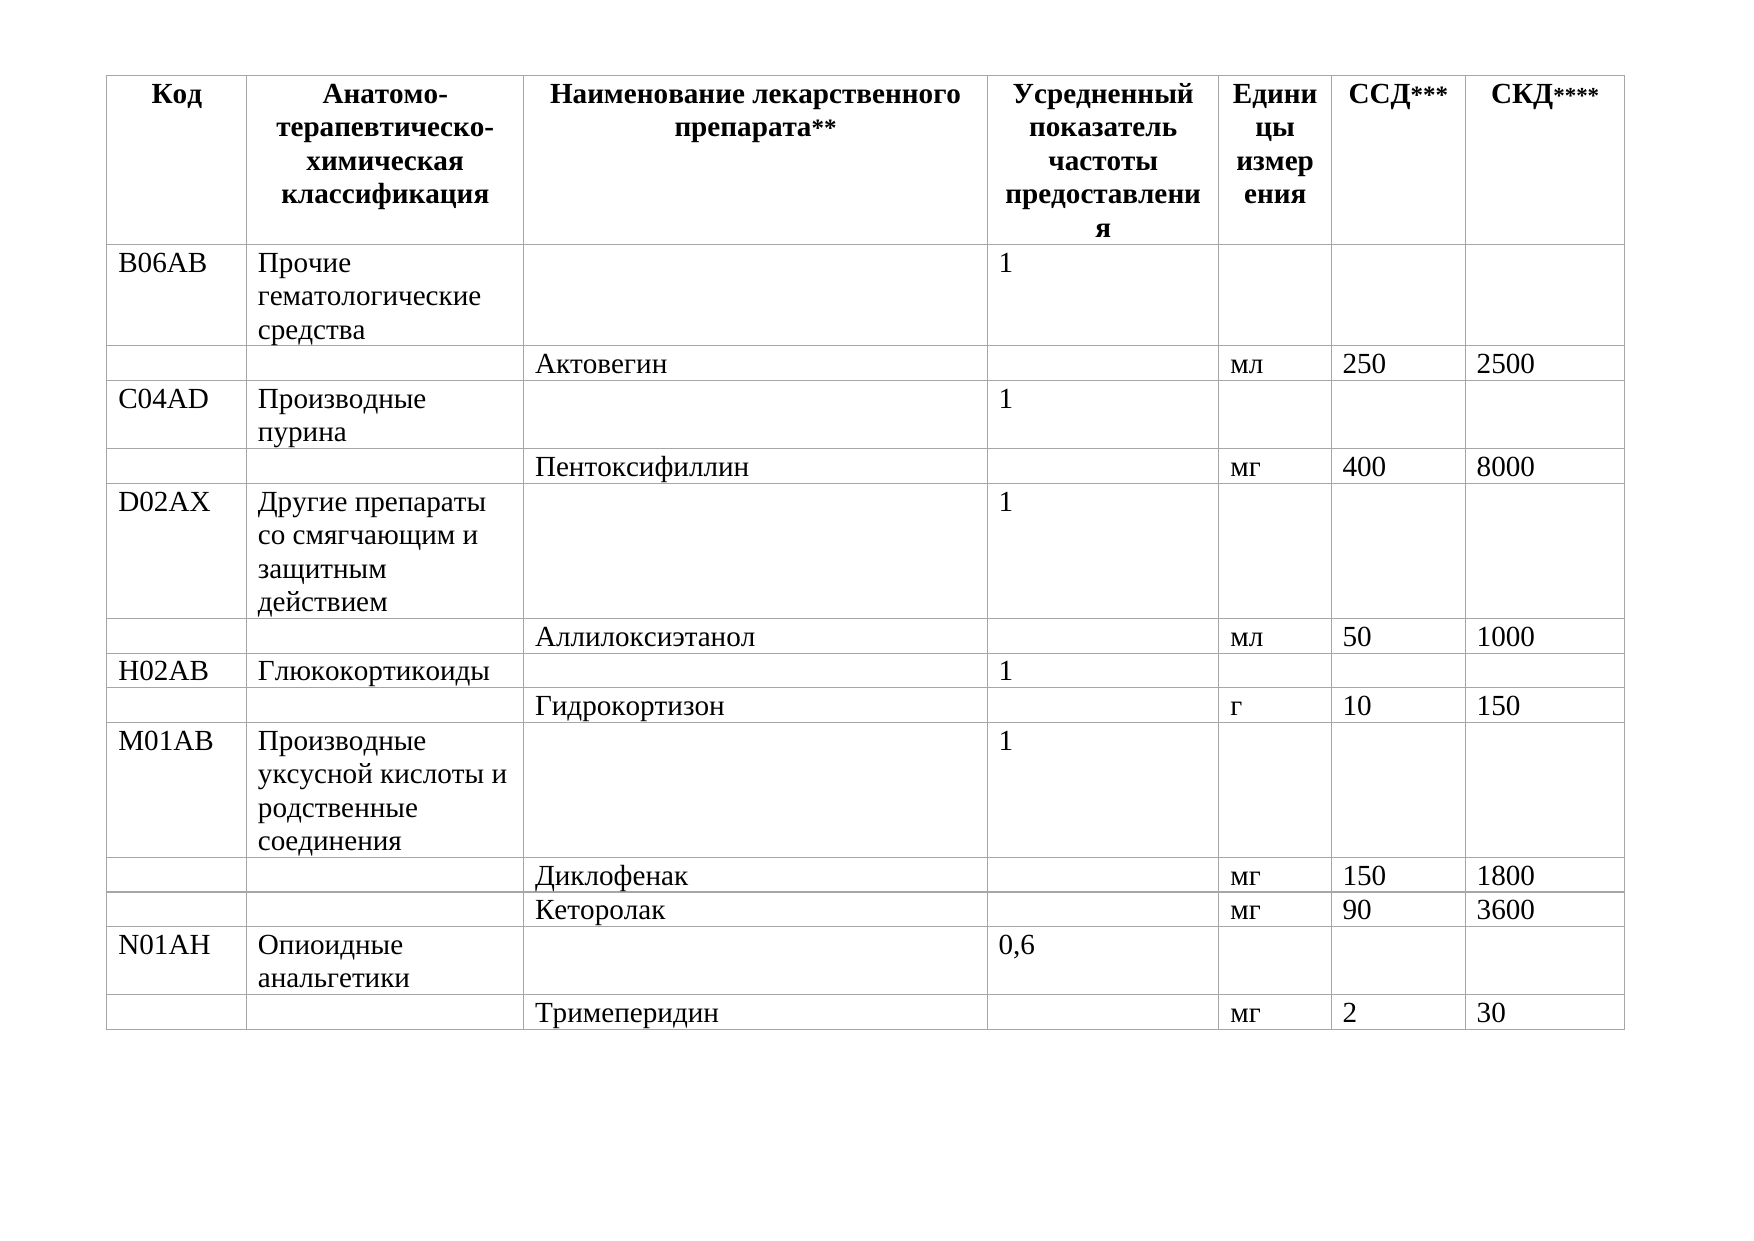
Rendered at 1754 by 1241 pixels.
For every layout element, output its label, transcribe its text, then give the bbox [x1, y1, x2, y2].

table_cell 10 [1332, 688, 1465, 722]
table_cell [1332, 484, 1465, 618]
table_cell [247, 619, 523, 652]
table_cell [247, 893, 523, 926]
table_cell Производные пурина [247, 381, 523, 448]
table_cell Кеторолак [524, 893, 987, 926]
table_cell 400 [1332, 449, 1465, 483]
table_header ССД*** [1332, 76, 1465, 244]
table_cell 8000 [1466, 449, 1624, 483]
table_header Код [107, 76, 246, 244]
table_cell [107, 995, 246, 1029]
table_cell 1 [988, 484, 1218, 618]
table_cell 1 [988, 245, 1218, 345]
table_cell [1466, 927, 1624, 994]
table_cell Прочие гематологические средства [247, 245, 523, 345]
table_cell 1 [988, 381, 1218, 448]
table_cell [1466, 381, 1624, 448]
table_cell [1219, 654, 1331, 687]
table_cell [247, 346, 523, 380]
table_cell [1466, 484, 1624, 618]
table_cell [1219, 927, 1331, 994]
table_cell Глюкокортикоиды [247, 654, 523, 687]
table_cell B06AB [107, 245, 246, 345]
table_cell [247, 449, 523, 483]
table_cell [1219, 381, 1331, 448]
table_cell Аллилоксиэтанол [524, 619, 987, 652]
table_cell 2 [1332, 995, 1465, 1029]
table_cell [107, 893, 246, 926]
table_cell [988, 893, 1218, 926]
table_cell [1219, 723, 1331, 857]
table_cell [524, 245, 987, 345]
table_cell 250 [1332, 346, 1465, 380]
table_cell Актовегин [524, 346, 987, 380]
table_cell [988, 995, 1218, 1029]
table_cell [1466, 654, 1624, 687]
table_cell Опиоидные анальгетики [247, 927, 523, 994]
table_cell Производные уксусной кислоты и родственные соединения [247, 723, 523, 857]
table_cell мл [1219, 619, 1331, 652]
table_cell мг [1219, 995, 1331, 1029]
table_cell [107, 346, 246, 380]
table_cell [1332, 723, 1465, 857]
table_cell [988, 688, 1218, 722]
table_cell [107, 619, 246, 652]
table_header Единицы измерения [1219, 76, 1331, 244]
table_cell [1332, 245, 1465, 345]
table_cell Другие препараты со смягчающим и защитным действием [247, 484, 523, 618]
table_cell [1332, 927, 1465, 994]
table_cell Диклофенак [524, 858, 987, 891]
table_cell [988, 619, 1218, 652]
table_cell 30 [1466, 995, 1624, 1029]
table_header Анатомо-терапевтическо-химическая классификация [247, 76, 523, 244]
table_cell 1 [988, 723, 1218, 857]
table_header Усредненный показатель частоты предоставления [988, 76, 1218, 244]
table_cell 150 [1332, 858, 1465, 891]
table_cell 0,6 [988, 927, 1218, 994]
table_cell мг [1219, 449, 1331, 483]
table_cell [524, 723, 987, 857]
table_cell D02AX [107, 484, 246, 618]
table_cell 1800 [1466, 858, 1624, 891]
table_cell [247, 995, 523, 1029]
table_cell [1466, 723, 1624, 857]
table_cell мг [1219, 858, 1331, 891]
table_cell N01AH [107, 927, 246, 994]
table_cell 3600 [1466, 893, 1624, 926]
table_cell [988, 858, 1218, 891]
table_cell Гидрокортизон [524, 688, 987, 722]
table_cell 1000 [1466, 619, 1624, 652]
table_cell [1332, 381, 1465, 448]
table_cell [1332, 654, 1465, 687]
table_cell 2500 [1466, 346, 1624, 380]
table_cell [1219, 484, 1331, 618]
table_cell 50 [1332, 619, 1465, 652]
table_cell [524, 654, 987, 687]
table_cell [1219, 245, 1331, 345]
table_cell мл [1219, 346, 1331, 380]
table_cell [524, 484, 987, 618]
table_cell [107, 449, 246, 483]
table_header СКД**** [1466, 76, 1624, 244]
table_cell [107, 688, 246, 722]
table_cell [988, 346, 1218, 380]
table_cell H02AB [107, 654, 246, 687]
table_cell 150 [1466, 688, 1624, 722]
table_cell [107, 858, 246, 891]
table_cell 90 [1332, 893, 1465, 926]
table_cell 1 [988, 654, 1218, 687]
table_cell [1466, 245, 1624, 345]
table_cell г [1219, 688, 1331, 722]
table_cell [988, 449, 1218, 483]
table_cell [247, 688, 523, 722]
table_cell M01AB [107, 723, 246, 857]
table_cell [247, 858, 523, 891]
table_cell [524, 927, 987, 994]
table_cell мг [1219, 893, 1331, 926]
table_cell Пентоксифиллин [524, 449, 987, 483]
table_header Наименование лекарственного препарата** [524, 76, 987, 244]
table_cell C04AD [107, 381, 246, 448]
table_cell [524, 381, 987, 448]
table_cell Тримеперидин [524, 995, 987, 1029]
